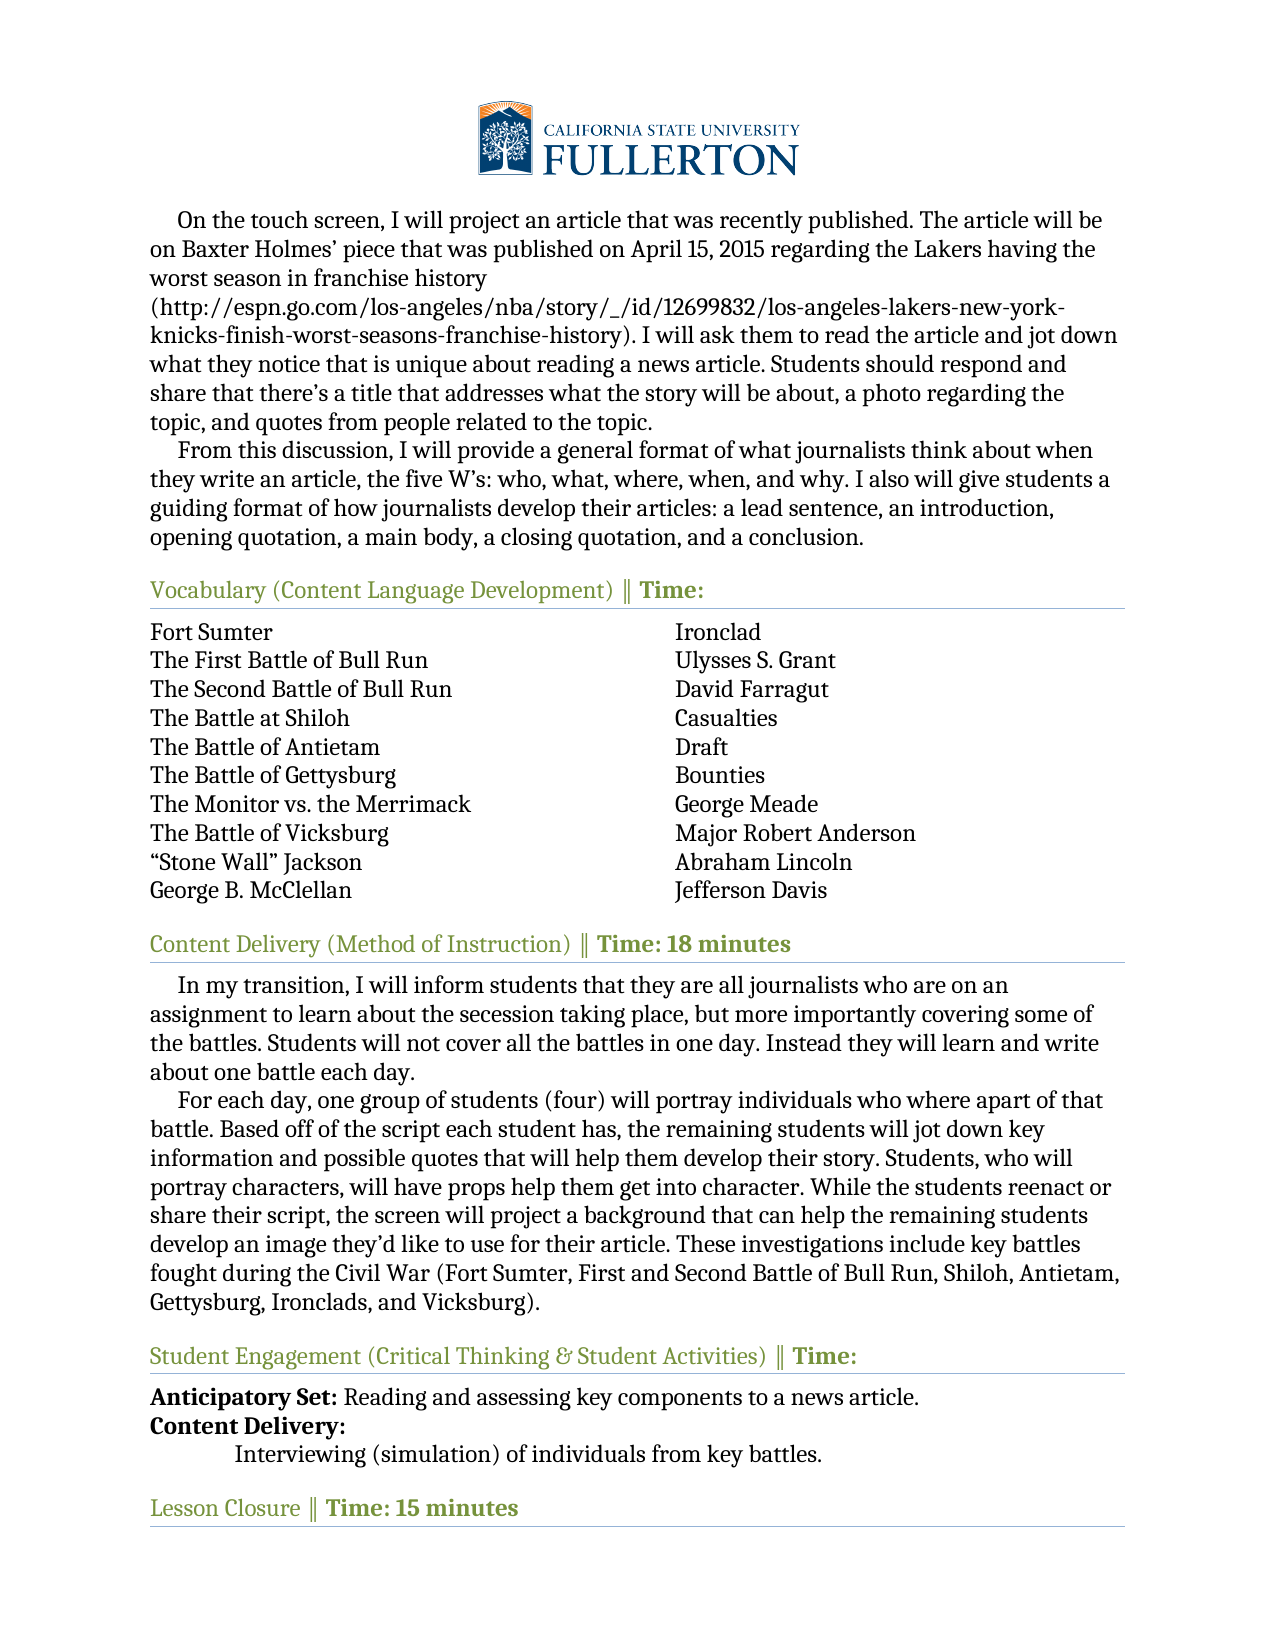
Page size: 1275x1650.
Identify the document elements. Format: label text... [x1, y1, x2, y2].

text Jefferson Davis [675, 876, 1125, 905]
text On the touch screen, I will project an article that was recently published. The article will be on Baxter Holmes’ piece that was published on April 15, 2015 regarding the Lakers having the worst season in franchise history (http://espn.go.com/los-angeles/nba/story/_/id/12699832/los-angeles-lakers-new-york-knicks-finish-worst-seasons-franchise-history). I will ask them to read the article and jot down what they notice that is unique about reading a news article. Students should respond and share that there’s a title that addresses what the story will be about, a photo regarding the topic, and quotes from people related to the topic. [150, 206, 1125, 436]
subtitle Lesson Closure ‖ Time: 15 minutes [150, 1490, 1125, 1526]
text The Battle of Vicksburg [150, 819, 600, 848]
text Bounties [675, 761, 1125, 790]
text Casualties [675, 704, 1125, 733]
text David Farragut [675, 675, 1125, 704]
text Major Robert Anderson [675, 819, 1125, 848]
text Draft [675, 733, 1125, 761]
text The Monitor vs. the Merrimack [150, 790, 600, 819]
subtitle Vocabulary (Content Language Development) ‖ Time: [150, 572, 1125, 608]
text Ulysses S. Grant [675, 646, 1125, 675]
subtitle Student Engagement (Critical Thinking & Student Activities) ‖ Time: [150, 1337, 1125, 1373]
subtitle Content Delivery (Method of Instruction) ‖ Time: 18 minutes [150, 926, 1125, 962]
text The First Battle of Bull Run [150, 646, 600, 675]
text From this discussion, I will provide a general format of what journalists think about when they write an article, the five W’s: who, what, where, when, and why. I also will give students a guiding format of how journalists develop their articles: a lead sentence, an introduction, opening quotation, a main body, a closing quotation, and a conclusion. [150, 436, 1125, 551]
text For each day, one group of students (four) will portray individuals who where apart of that battle. Based off of the script each student has, the remaining students will jot down key information and possible quotes that will help them develop their story. Students, who will portray characters, will have props help them get into character. While the students reenact or share their script, the screen will project a background that can help the remaining students develop an image they’d like to use for their article. These investigations include key battles fought during the Civil War (Fort Sumter, First and Second Battle of Bull Run, Shiloh, Antietam, Gettysburg, Ironclads, and Vicksburg). [150, 1086, 1125, 1316]
text Fort Sumter [150, 618, 600, 646]
text “Stone Wall” Jackson [150, 848, 600, 876]
text Interviewing (simulation) of individuals from key battles. [150, 1440, 1125, 1469]
text George Meade [675, 790, 1125, 819]
text George B. McClellan [150, 876, 600, 905]
picture [450, 75, 826, 207]
text The Battle at Shiloh [150, 704, 600, 733]
text Content Delivery: [150, 1412, 1125, 1440]
text The Battle of Antietam [150, 733, 600, 761]
text Ironclad [675, 618, 1125, 646]
text Abraham Lincoln [675, 848, 1125, 876]
text The Second Battle of Bull Run [150, 675, 600, 704]
text The Battle of Gettysburg [150, 761, 600, 790]
text In my transition, I will inform students that they are all journalists who are on an assignment to learn about the secession taking place, but more importantly covering some of the battles. Students will not cover all the battles in one day. Instead they will learn and write about one battle each day. [150, 971, 1125, 1086]
text Anticipatory Set: Reading and assessing key components to a news article. [150, 1383, 1125, 1412]
